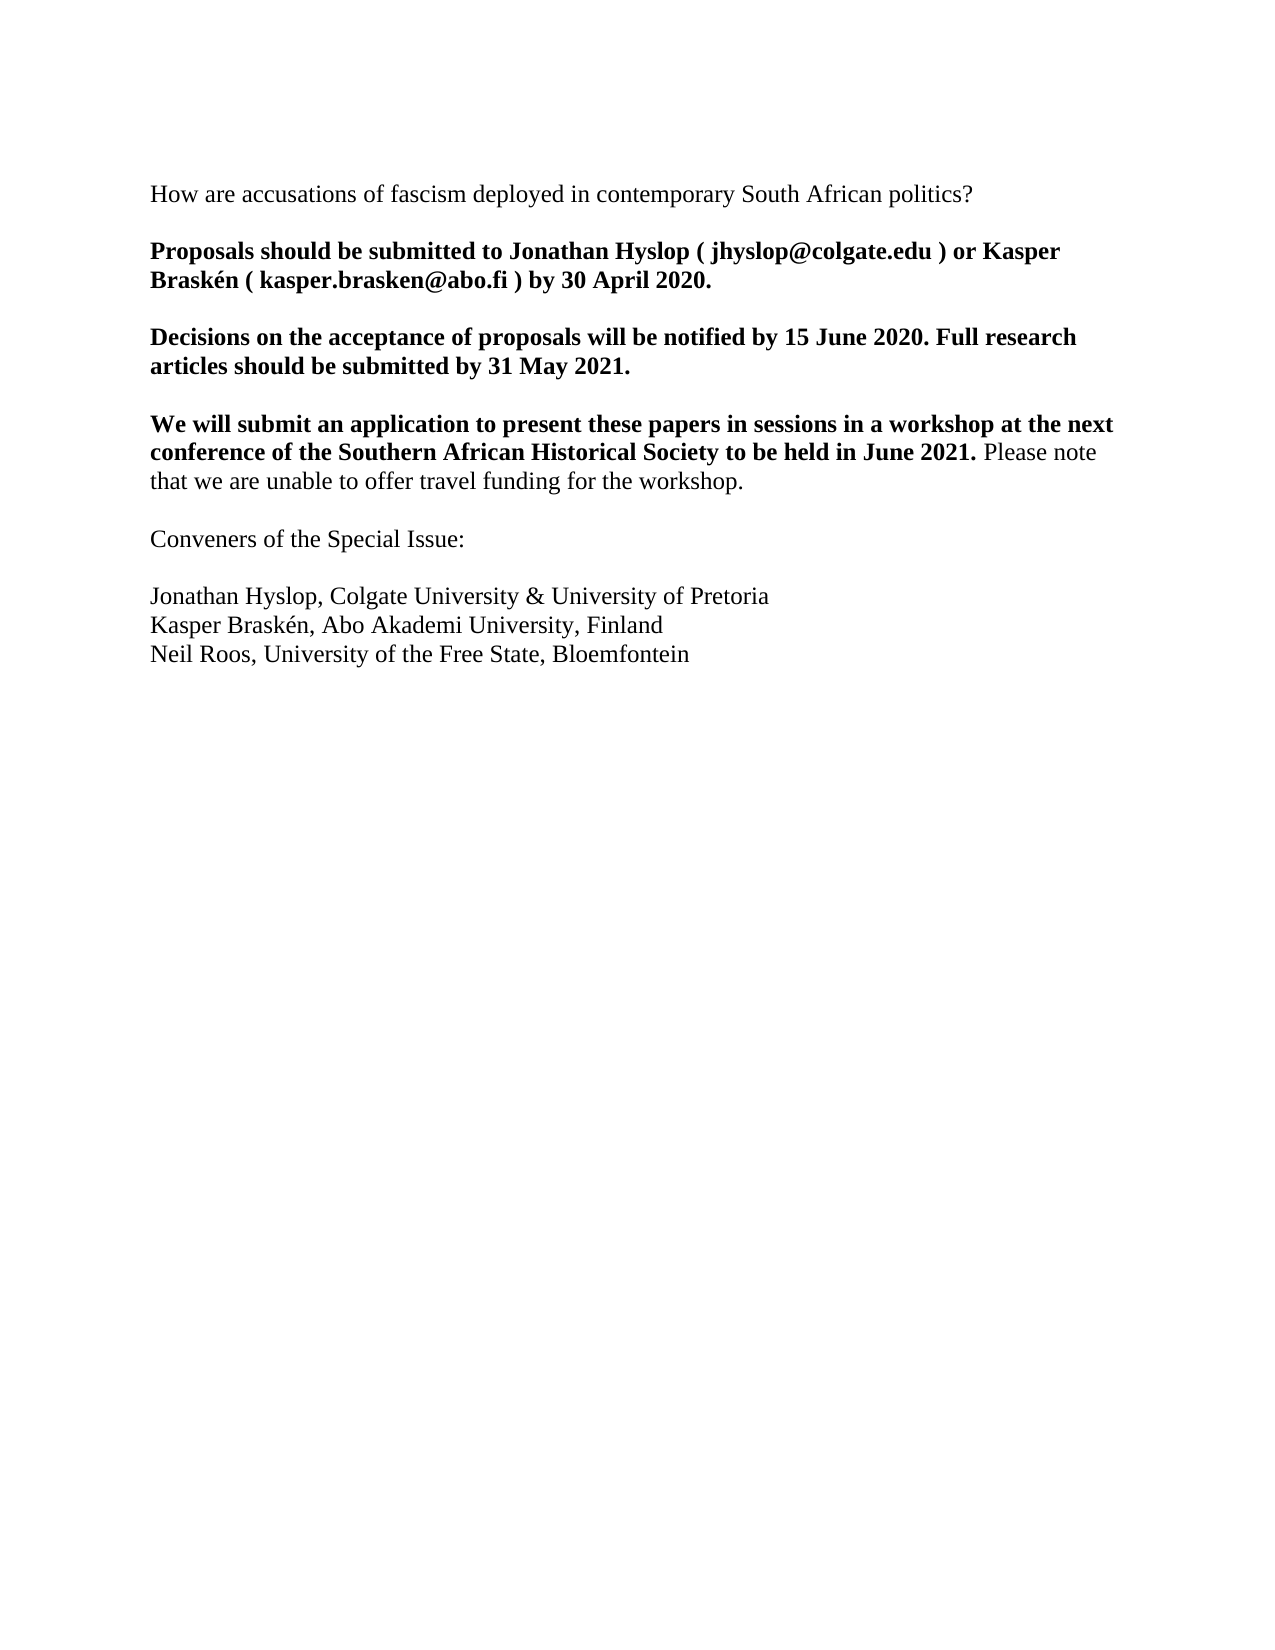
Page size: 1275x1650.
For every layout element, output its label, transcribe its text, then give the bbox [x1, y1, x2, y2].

text Decisions on the acceptance of proposals will be notified by 15 June 2020. Full research articles should be submitted by 31 May 2021. [150, 322, 1125, 380]
text Kasper Braskén, Abo Akademi University, Finland [150, 610, 1125, 639]
text Neil Roos, University of the Free State, Bloemfontein [150, 639, 1125, 667]
text Conveners of the Special Issue: [150, 524, 1125, 552]
text Jonathan Hyslop, Colgate University & University of Pretoria [150, 581, 1125, 610]
text Proposals should be submitted to Jonathan Hyslop ( jhyslop@colgate.edu ) or Kasper Braskén ( kasper.brasken@abo.fi ) by 30 April 2020. [150, 236, 1125, 294]
text How are accusations of fascism deployed in contemporary South African politics? [150, 179, 1125, 207]
text We will submit an application to present these papers in sessions in a workshop at the next conference of the Southern African Historical Society to be held in June 2021. Please note that we are unable to offer travel funding for the workshop. [150, 409, 1125, 495]
